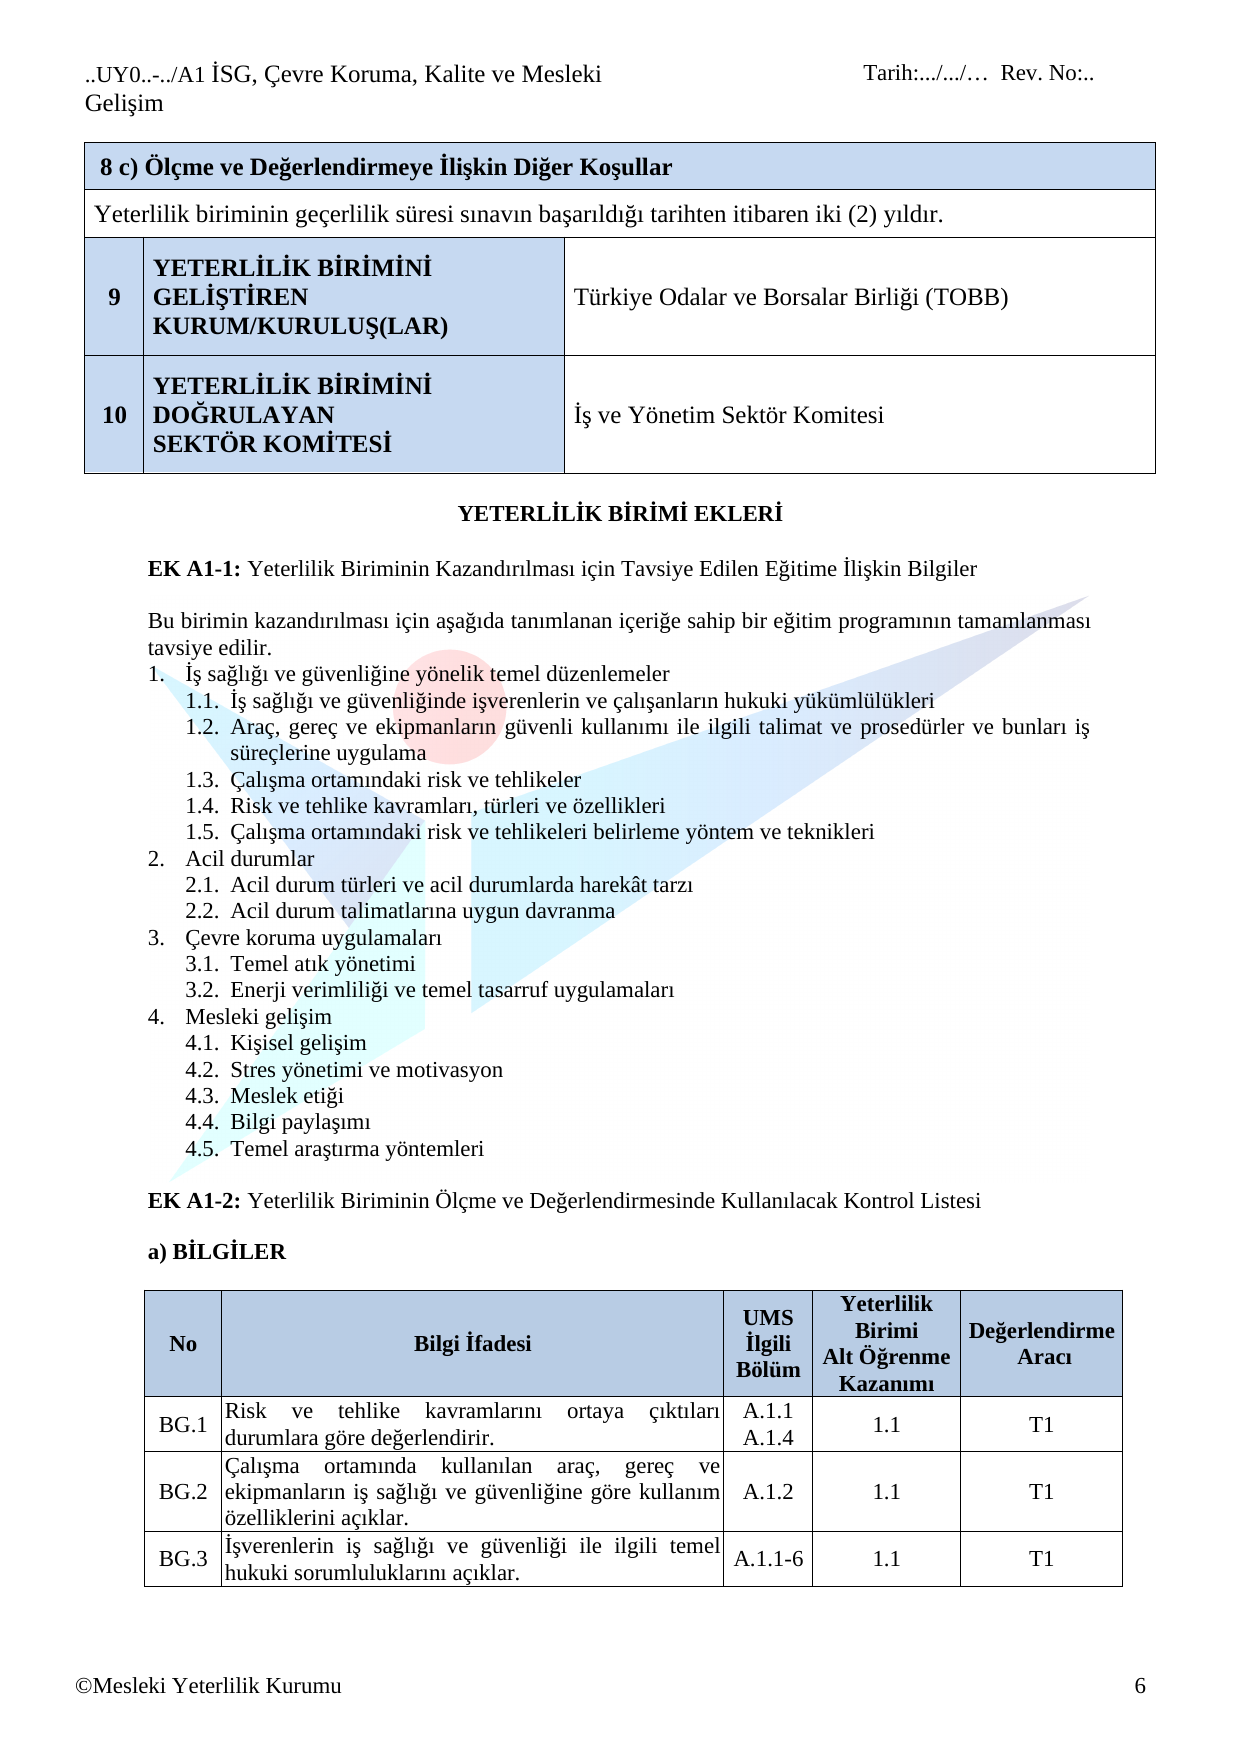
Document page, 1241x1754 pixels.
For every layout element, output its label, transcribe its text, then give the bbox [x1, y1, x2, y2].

list Araç, gereç ve ekipmanların güvenli kullanımı ile ilgili talimat ve prosedürler ve bunları iş süreçlerine uygulama [185, 713, 1092, 766]
text YETERLİLİK BİRİMİ EKLERİ [148, 500, 1092, 526]
list Acil durum türleri ve acil durumlarda harekât tarzı [185, 871, 1092, 897]
table_cell A.1.1-6 [724, 1532, 812, 1586]
table_cell Yeterlilik biriminin geçerlilik süresi sınavın başarıldığı tarihten itibaren iki (2) yıldır. [85, 190, 1155, 237]
table_cell 8 c) Ölçme ve Değerlendirmeye İlişkin Diğer Koşullar [85, 143, 1155, 189]
table_header Değerlendirme Aracı [961, 1291, 1122, 1396]
list Bilgi paylaşımı [185, 1108, 1092, 1135]
text EK A1-1: Yeterlilik Biriminin Kazandırılması için Tavsiye Edilen Eğitime İlişkin Bilgiler [148, 555, 1092, 581]
list Temel atık yönetimi [185, 950, 1092, 977]
list İş sağlığı ve güvenliğine yönelik temel düzenlemeler [148, 660, 1092, 687]
table_cell YETERLİLİK BİRİMİNİ GELİŞTİREN KURUM/KURULUŞ(LAR) [144, 238, 564, 355]
table_cell İş ve Yönetim Sektör Komitesi [565, 356, 1155, 472]
list Temel araştırma yöntemleri [185, 1135, 1092, 1161]
table_cell A.1.2 [724, 1452, 812, 1531]
list Stres yönetimi ve motivasyon [185, 1056, 1092, 1082]
table_cell Türkiye Odalar ve Borsalar Birliği (TOBB) [565, 238, 1155, 355]
list Çalışma ortamındaki risk ve tehlikeleri belirleme yöntem ve teknikleri [185, 818, 1092, 845]
table_cell T1 [961, 1452, 1122, 1531]
list Çalışma ortamındaki risk ve tehlikeler [185, 766, 1092, 792]
table_cell 1.1 [813, 1452, 960, 1531]
table_cell İşverenlerin iş sağlığı ve güvenliği ile ilgili temel hukuki sorumluluklarını açıklar. [222, 1532, 723, 1586]
table_header UMS İlgili Bölüm [724, 1291, 812, 1396]
table_cell BG.2 [145, 1452, 221, 1531]
list Mesleki gelişim [148, 1003, 1092, 1029]
list İş sağlığı ve güvenliğinde işverenlerin ve çalışanların hukuki yükümlülükleri [185, 687, 1092, 713]
table_cell 1.1 [813, 1532, 960, 1586]
table_header Yeterlilik Birimi Alt Öğrenme Kazanımı [813, 1291, 960, 1396]
list Acil durumlar [148, 845, 1092, 871]
table_cell BG.1 [145, 1397, 221, 1451]
table_cell T1 [961, 1532, 1122, 1586]
text Bu birimin kazandırılması için aşağıda tanımlanan içeriğe sahip bir eğitim programının tamamlanması tavsiye edilir. [148, 608, 1092, 660]
list Risk ve tehlike kavramları, türleri ve özellikleri [185, 792, 1092, 818]
table_cell YETERLİLİK BİRİMİNİ DOĞRULAYAN SEKTÖR KOMİTESİ [144, 356, 564, 472]
text EK A1-2: Yeterlilik Biriminin Ölçme ve Değerlendirmesinde Kullanılacak Kontrol Listesi [148, 1187, 1092, 1214]
table_cell 10 [85, 356, 143, 472]
table_header No [145, 1291, 221, 1396]
list Enerji verimliliği ve temel tasarruf uygulamaları [185, 977, 1092, 1003]
table_cell 9 [85, 238, 143, 355]
list Meslek etiği [185, 1082, 1092, 1108]
list Kişisel gelişim [185, 1029, 1092, 1056]
table_cell Çalışma ortamında kullanılan araç, gereç ve ekipmanların iş sağlığı ve güvenliğine göre kullanım özelliklerini açıklar. [222, 1452, 723, 1531]
table_cell A.1.1 A.1.4 [724, 1397, 812, 1451]
table_cell Risk ve tehlike kavramlarını ortaya çıktıları durumlara göre değerlendirir. [222, 1397, 723, 1451]
list Çevre koruma uygulamaları [148, 924, 1092, 950]
text a) BİLGİLER [148, 1238, 1092, 1265]
table_cell T1 [961, 1397, 1122, 1451]
table_cell 1.1 [813, 1397, 960, 1451]
table_header Bilgi İfadesi [222, 1291, 723, 1396]
list Acil durum talimatlarına uygun davranma [185, 897, 1092, 924]
table_cell BG.3 [145, 1532, 221, 1586]
